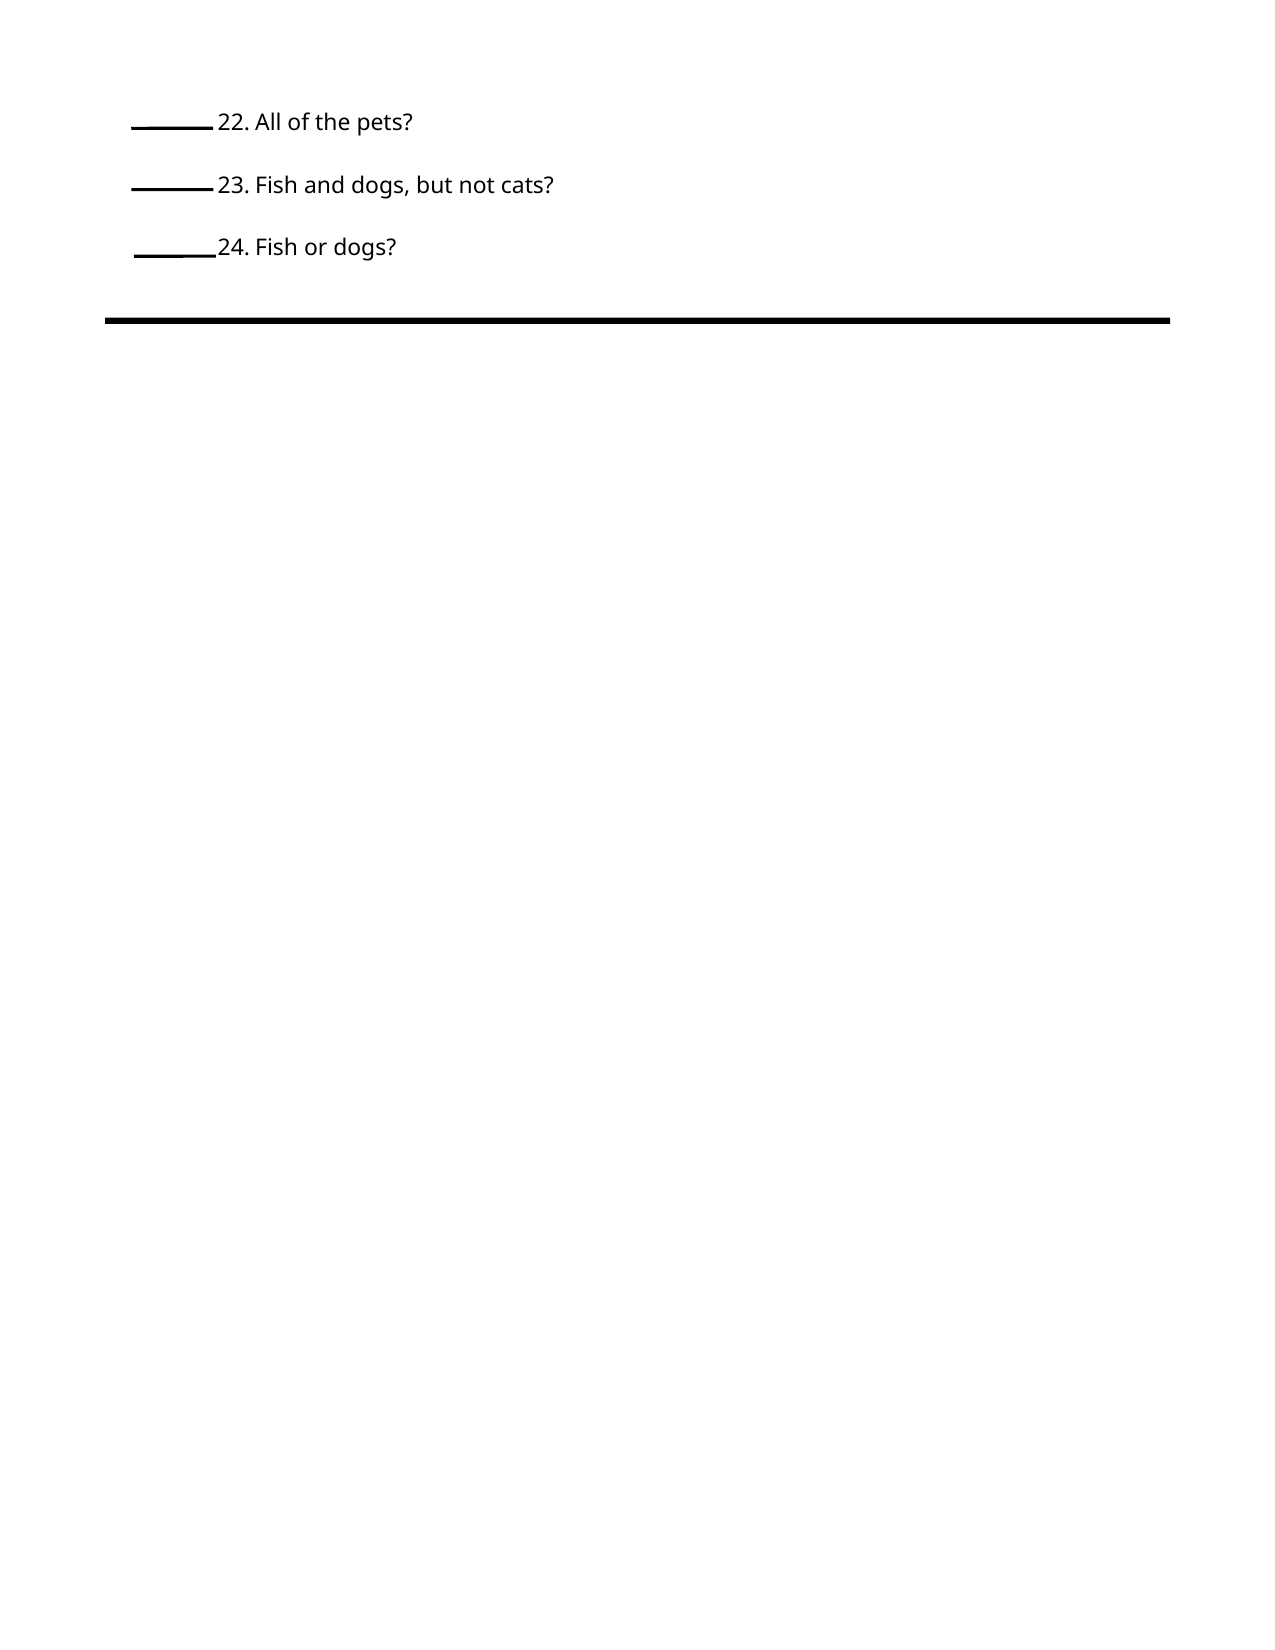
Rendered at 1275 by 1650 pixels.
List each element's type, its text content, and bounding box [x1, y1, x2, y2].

list All of the pets? [217, 106, 1170, 137]
list Fish or dogs? [217, 231, 1170, 262]
list Fish and dogs, but not cats? [217, 169, 1170, 200]
